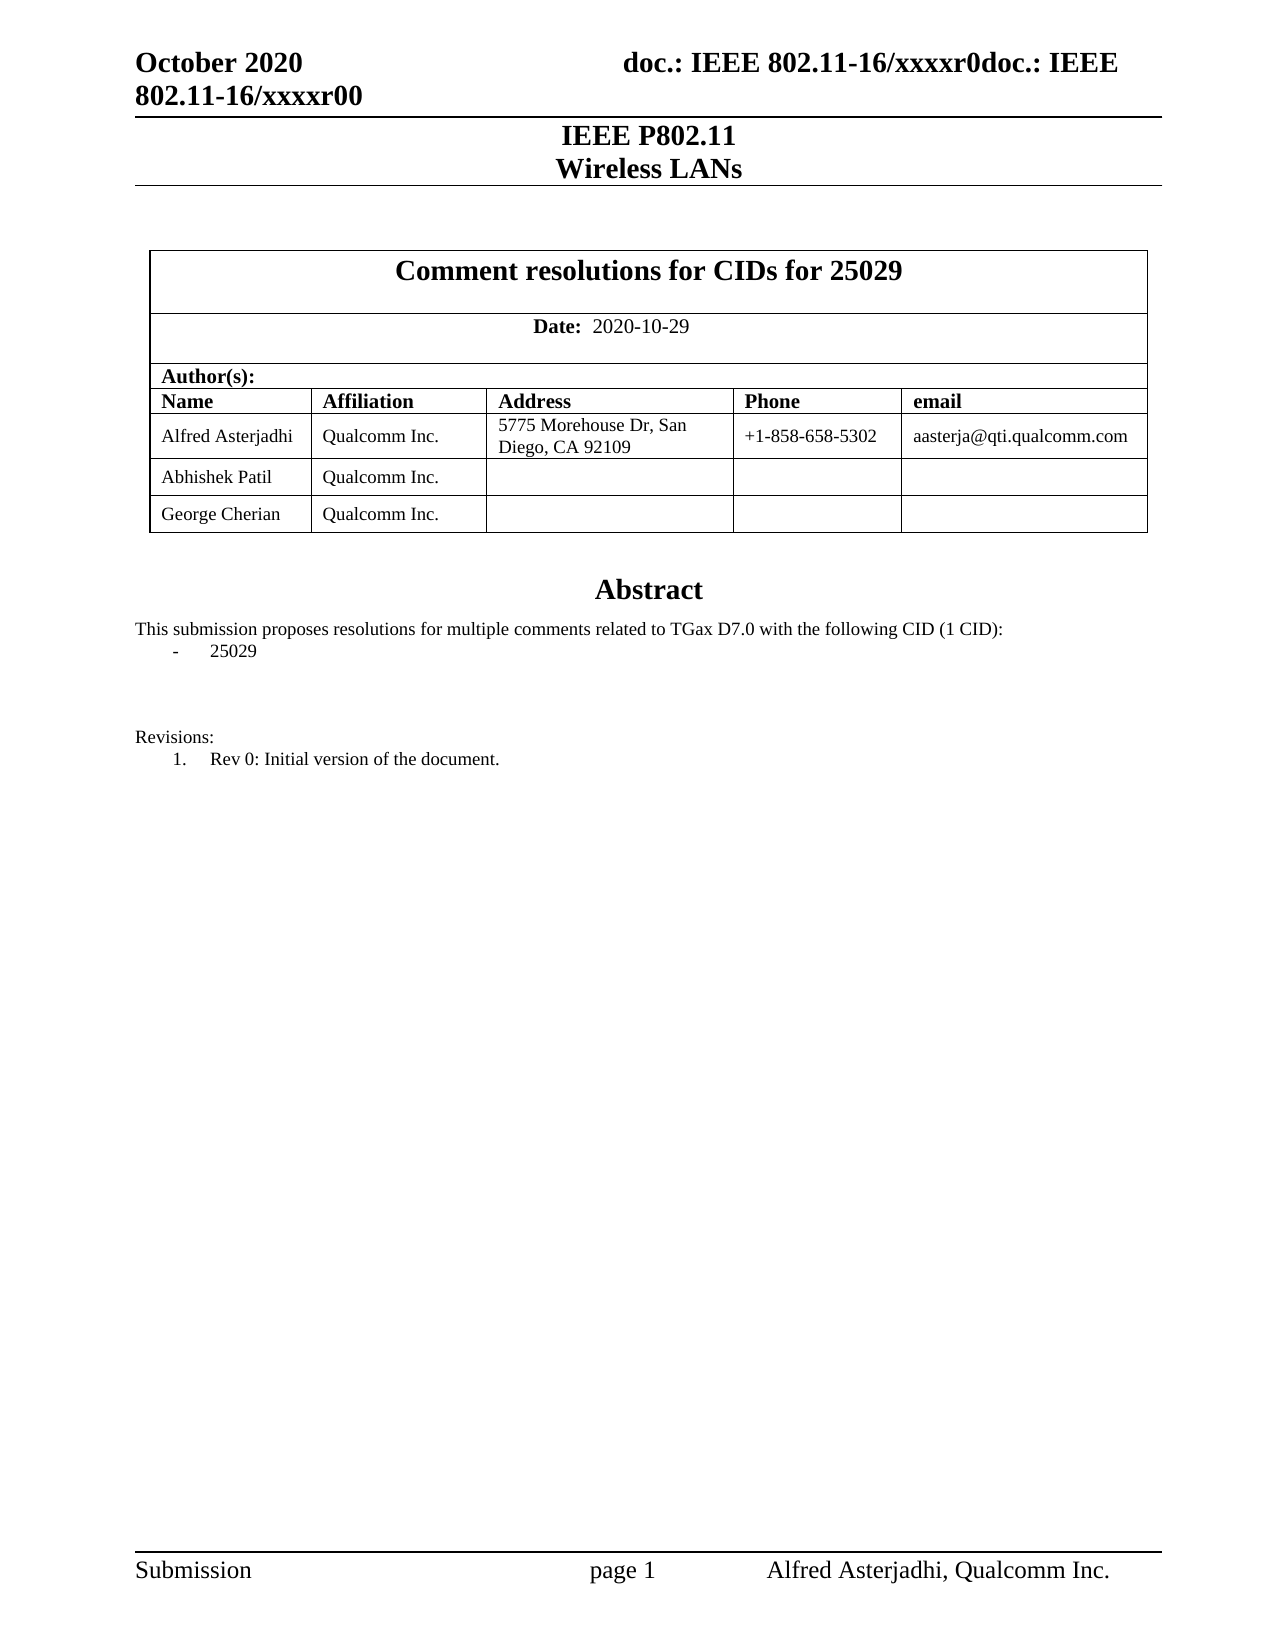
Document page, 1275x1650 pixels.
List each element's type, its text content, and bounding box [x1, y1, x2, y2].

table_cell [734, 496, 901, 532]
text Revisions: [135, 726, 1162, 748]
table_cell Affiliation [312, 389, 486, 413]
table_cell Address [487, 389, 733, 413]
table_cell [487, 496, 733, 532]
list 25029 [172, 640, 1162, 661]
table_cell Phone [734, 389, 901, 413]
table_header Comment resolutions for CIDs for 25029 [151, 251, 1147, 313]
table_cell George Cherian [151, 496, 311, 532]
table_cell [487, 459, 733, 495]
table_cell +1-858-658-5302 [734, 414, 901, 457]
table_cell [902, 496, 1147, 532]
table_cell Author(s): [151, 364, 1147, 388]
table_cell Qualcomm Inc. [312, 459, 486, 495]
table_cell Qualcomm Inc. [312, 414, 486, 457]
table_cell Alfred Asterjadhi [151, 414, 311, 457]
table_cell aasterja@qti.qualcomm.com [902, 414, 1147, 457]
table_cell Abhishek Patil [151, 459, 311, 495]
text Abstract [135, 572, 1162, 606]
table_cell 5775 Morehouse Dr, San Diego, CA 92109 [487, 414, 733, 457]
table_cell [902, 459, 1147, 495]
text IEEE P802.11 Wireless LANs [135, 118, 1162, 185]
table_cell Date: 2020-10-29 [151, 314, 1147, 363]
text This submission proposes resolutions for multiple comments related to TGax D7.0 with the following CID (1 CID): [135, 618, 1162, 640]
table_cell Name [151, 389, 311, 413]
table_cell Qualcomm Inc. [312, 496, 486, 532]
table_cell email [902, 389, 1147, 413]
table_cell [734, 459, 901, 495]
list Rev 0: Initial version of the document. [172, 748, 1162, 769]
